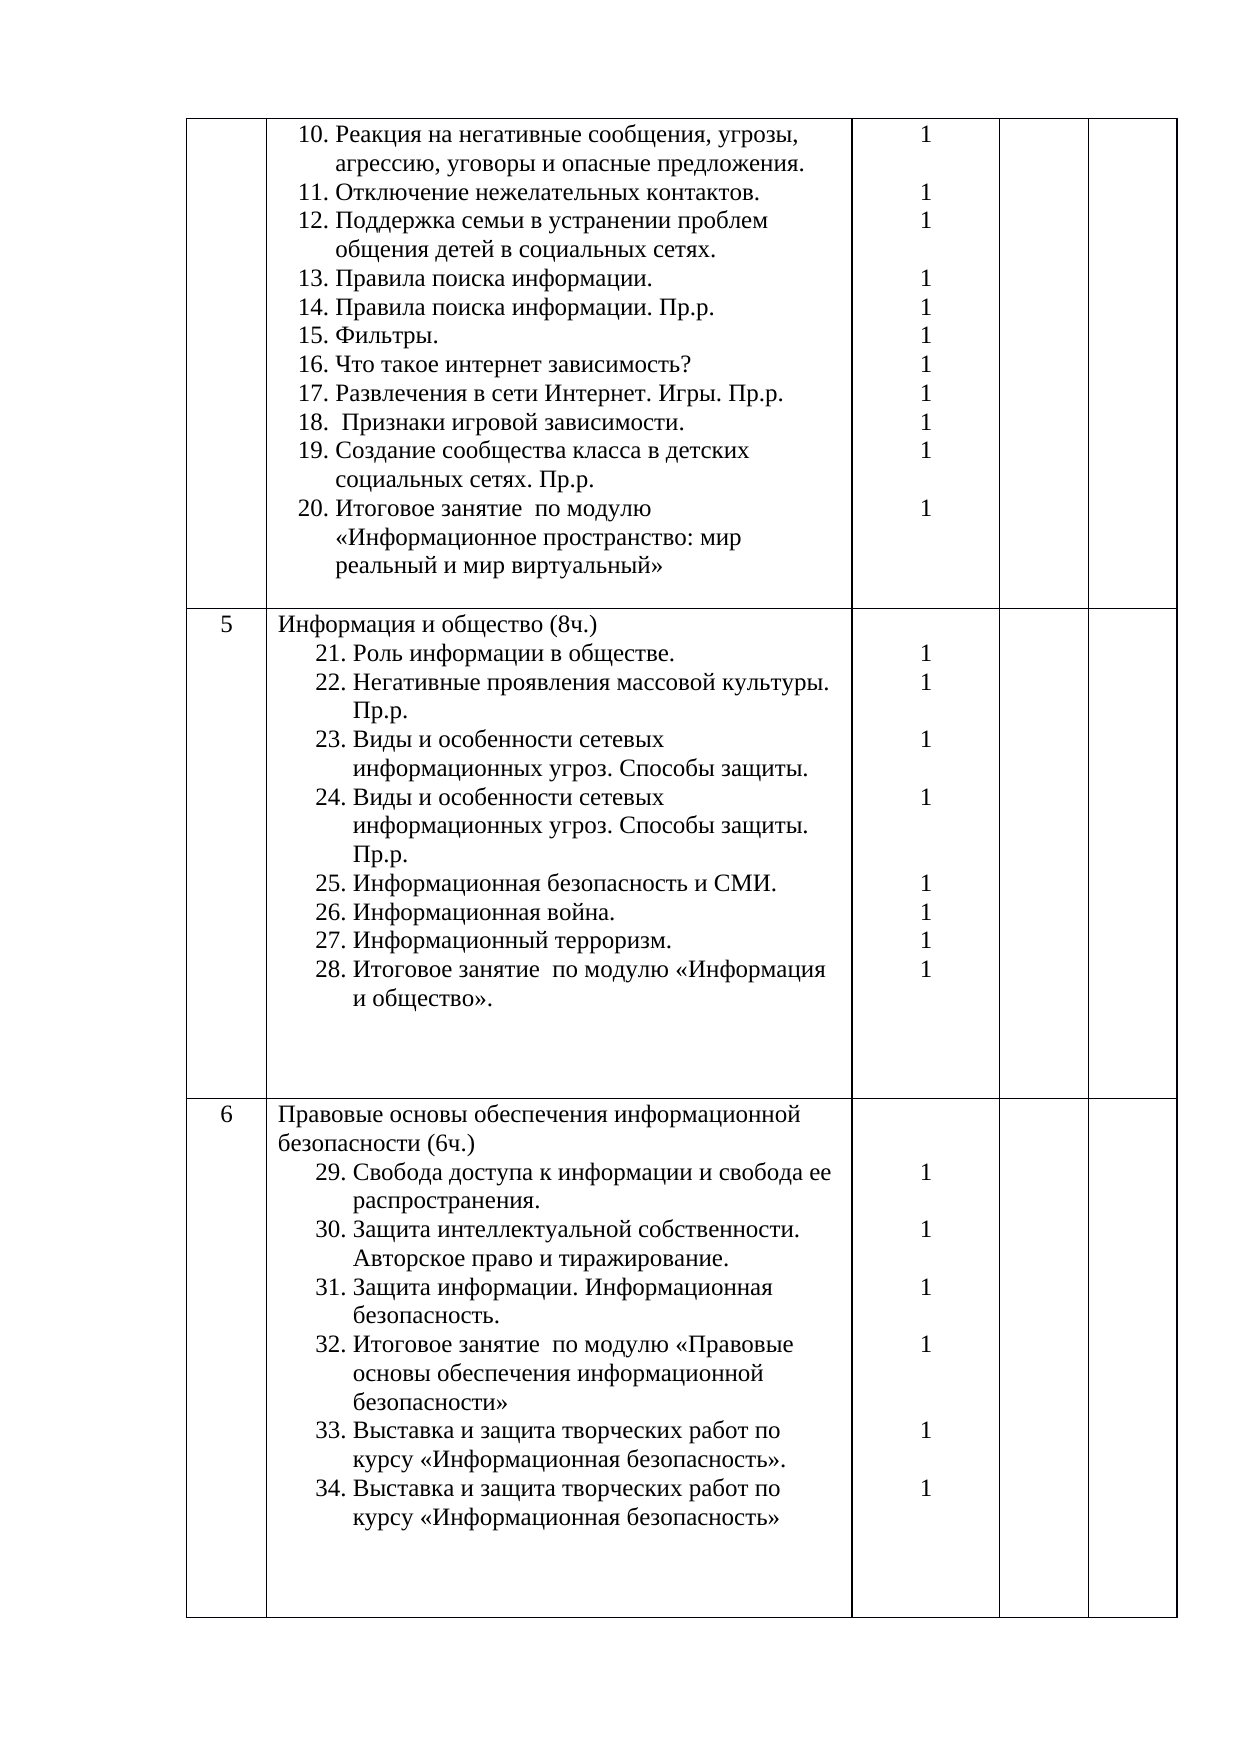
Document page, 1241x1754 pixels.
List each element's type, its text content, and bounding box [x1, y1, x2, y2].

table_cell 4 [187, 119, 266, 608]
table_cell 6 [187, 1099, 266, 1617]
table_cell [1089, 1099, 1176, 1617]
table_cell [1000, 1099, 1088, 1617]
table_cell [1089, 119, 1176, 608]
table_cell 5 [187, 609, 266, 1098]
table_cell [1000, 119, 1088, 608]
table_cell [1000, 609, 1088, 1098]
table_cell [1089, 609, 1176, 1098]
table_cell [267, 119, 851, 608]
table_cell Информация и общество (8ч.) Роль информации в обществе. Негативные проявления массовой культуры. Пр.р. Виды и особенности сетевых информационных угроз. Способы защиты. Виды и особенности сетевых информационных угроз. Способы защиты. Пр.р. Информационная безопасность и СМИ. Информационная война. Информационный терроризм. Итоговое занятие по модулю «Информация и общество». [267, 609, 851, 1098]
table_cell Правовые основы обеспечения информационной безопасности (6ч.) Свобода доступа к информации и свобода ее распространения. Защита интеллектуальной собственности. Авторское право и тиражирование. Защита информации. Информационная безопасность. Итоговое занятие по модулю «Правовые основы обеспечения информационной безопасности» Выставка и защита творческих работ по курсу «Информационная безопасность». Выставка и защита творческих работ по курсу «Информационная безопасность» [267, 1099, 851, 1617]
table_cell 1 1 1 1 1 1 [853, 1099, 999, 1617]
table_cell 1 1 1 1 1 1 1 1 [853, 609, 999, 1098]
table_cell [853, 119, 999, 608]
